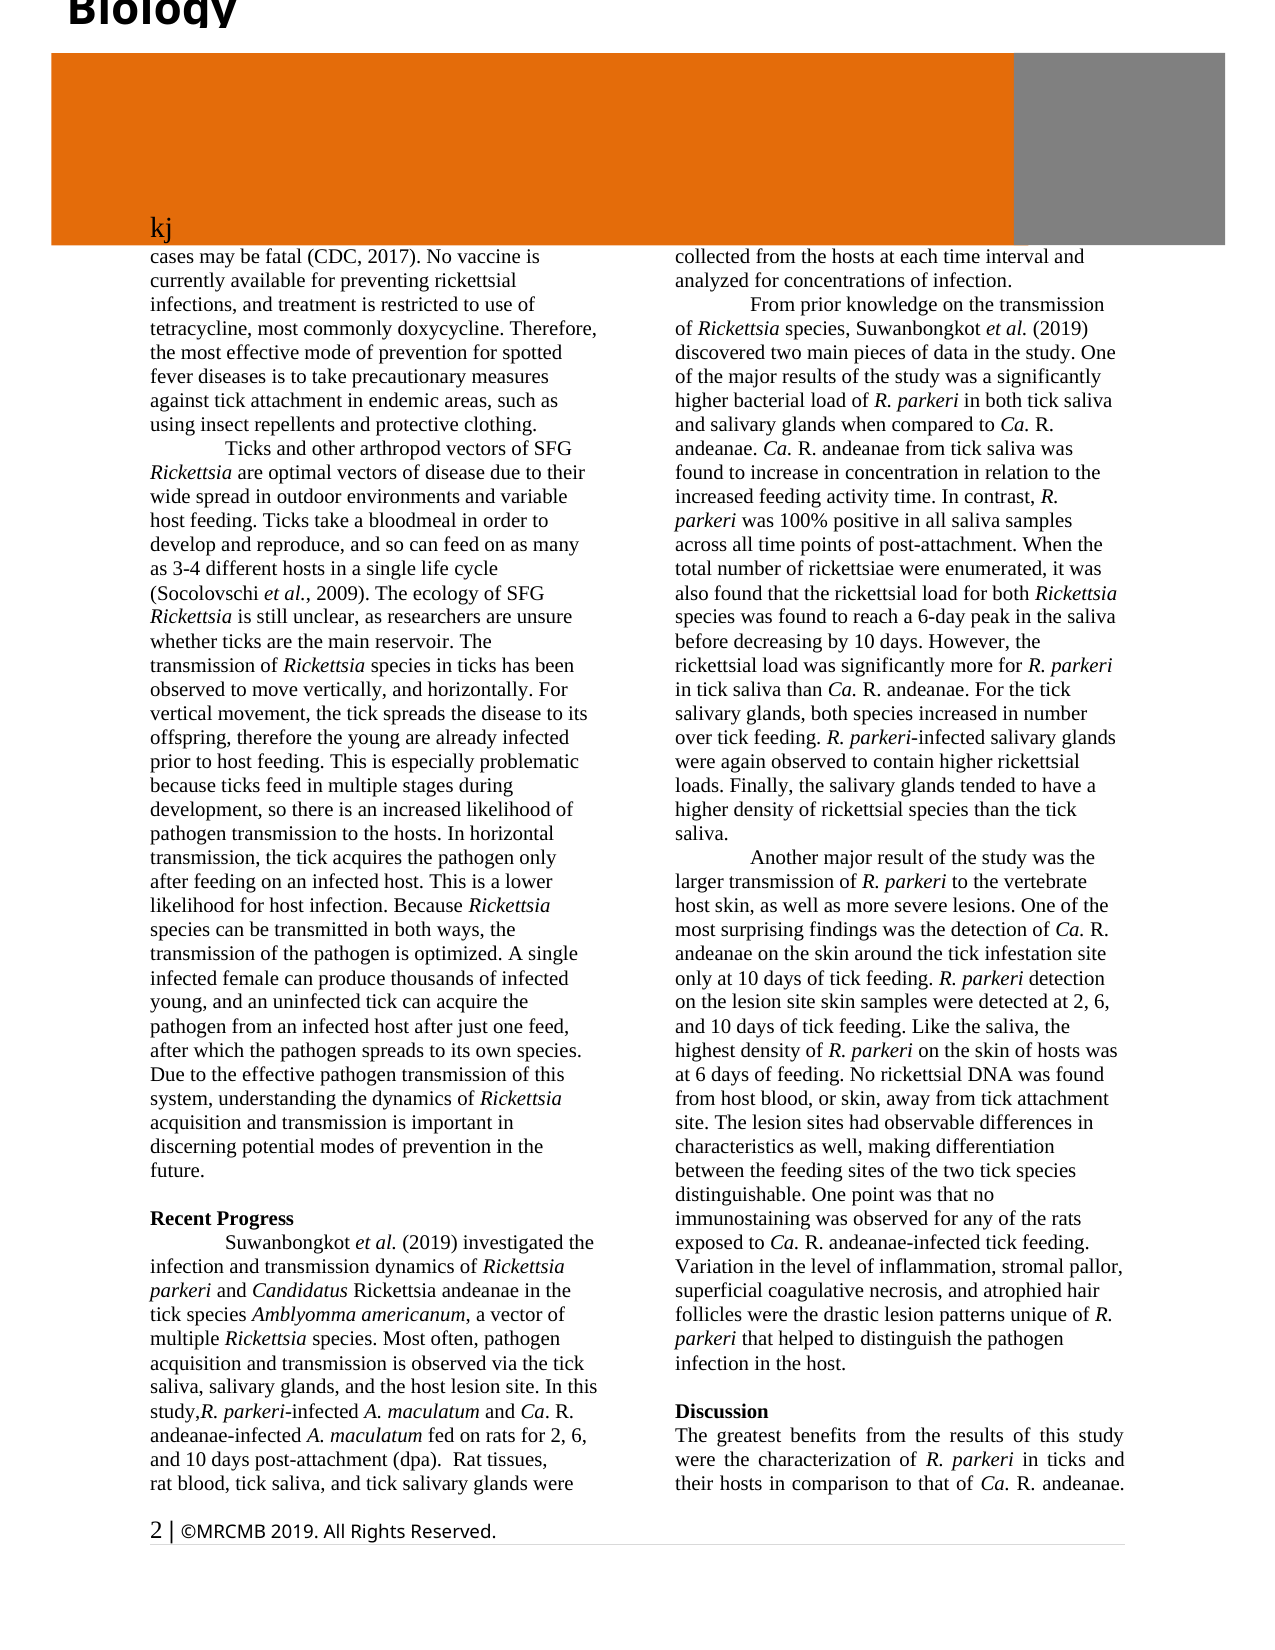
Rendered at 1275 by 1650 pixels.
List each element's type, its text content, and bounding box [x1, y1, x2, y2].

text Ticks and other arthropod vectors of SFG Rickettsia are optimal vectors of disease due to their wide spread in outdoor environments and variable host feeding. Ticks take a bloodmeal in order to develop and reproduce, and so can feed on as many as 3-4 different hosts in a single life cycle (Socolovschi et al., 2009). The ecology of SFG Rickettsia is still unclear, as researchers are unsure whether ticks are the main reservoir. The transmission of Rickettsia species in ticks has been observed to move vertically, and horizontally. For vertical movement, the tick spreads the disease to its offspring, therefore the young are already infected prior to host feeding. This is especially problematic because ticks feed in multiple stages during development, so there is an increased likelihood of pathogen transmission to the hosts. In horizontal transmission, the tick acquires the pathogen only after feeding on an infected host. This is a lower likelihood for host infection. Because Rickettsia species can be transmitted in both ways, the transmission of the pathogen is optimized. A single infected female can produce thousands of infected young, and an uninfected tick can acquire the pathogen from an infected host after just one feed, after which the pathogen spreads to its own species. Due to the effective pathogen transmission of this system, understanding the dynamics of Rickettsia acquisition and transmission is important in discerning potential modes of prevention in the future. [150, 436, 600, 1182]
text Recent Progress [150, 1206, 600, 1230]
text Suwanbongkot et al. (2019) investigated the infection and transmission dynamics of Rickettsia parkeri and Candidatus Rickettsia andeanae in the tick species Amblyomma americanum, a vector of multiple Rickettsia species. Most often, pathogen acquisition and transmission is observed via the tick saliva, salivary glands, and the host lesion site. In this study,R. parkeri-infected A. maculatum and Ca. R. andeanae-infected A. maculatum fed on rats for 2, 6, and 10 days post-attachment (dpa). Rat tissues, rat blood, tick saliva, and tick salivary glands were collected from the hosts at each time interval and analyzed for concentrations of infection. [150, 1230, 600, 1495]
text From prior knowledge on the transmission of Rickettsia species, Suwanbongkot et al. (2019) discovered two main pieces of data in the study. One of the major results of the study was a significantly higher bacterial load of R. parkeri in both tick saliva and salivary glands when compared to Ca. R. andeanae. Ca. R. andeanae from tick saliva was found to increase in concentration in relation to the increased feeding activity time. In contrast, R. parkeri was 100% positive in all saliva samples across all time points of post-attachment. When the total number of rickettsiae were enumerated, it was also found that the rickettsial load for both Rickettsia species was found to reach a 6-day peak in the saliva before decreasing by 10 days. However, the rickettsial load was significantly more for R. parkeri in tick saliva than Ca. R. andeanae. For the tick salivary glands, both species increased in number over tick feeding. R. parkeri-infected salivary glands were again observed to contain higher rickettsial loads. Finally, the salivary glands tended to have a higher density of rickettsial species than the tick saliva. [675, 292, 1125, 845]
text Another major result of the study was the larger transmission of R. parkeri to the vertebrate host skin, as well as more severe lesions. One of the most surprising findings was the detection of Ca. R. andeanae on the skin around the tick infestation site only at 10 days of tick feeding. R. parkeri detection on the lesion site skin samples were detected at 2, 6, and 10 days of tick feeding. Like the saliva, the highest density of R. parkeri on the skin of hosts was at 6 days of feeding. No rickettsial DNA was found from host blood, or skin, away from tick attachment site. The lesion sites had observable differences in characteristics as well, making differentiation between the feeding sites of the two tick species distinguishable. One point was that no immunostaining was observed for any of the rats exposed to Ca. R. andeanae-infected tick feeding. Variation in the level of inflammation, stromal pallor, superficial coagulative necrosis, and atrophied hair follicles were the drastic lesion patterns unique of R. parkeri that helped to distinguish the pathogen infection in the host. [675, 845, 1125, 1374]
text Discussion [675, 1398, 1125, 1423]
